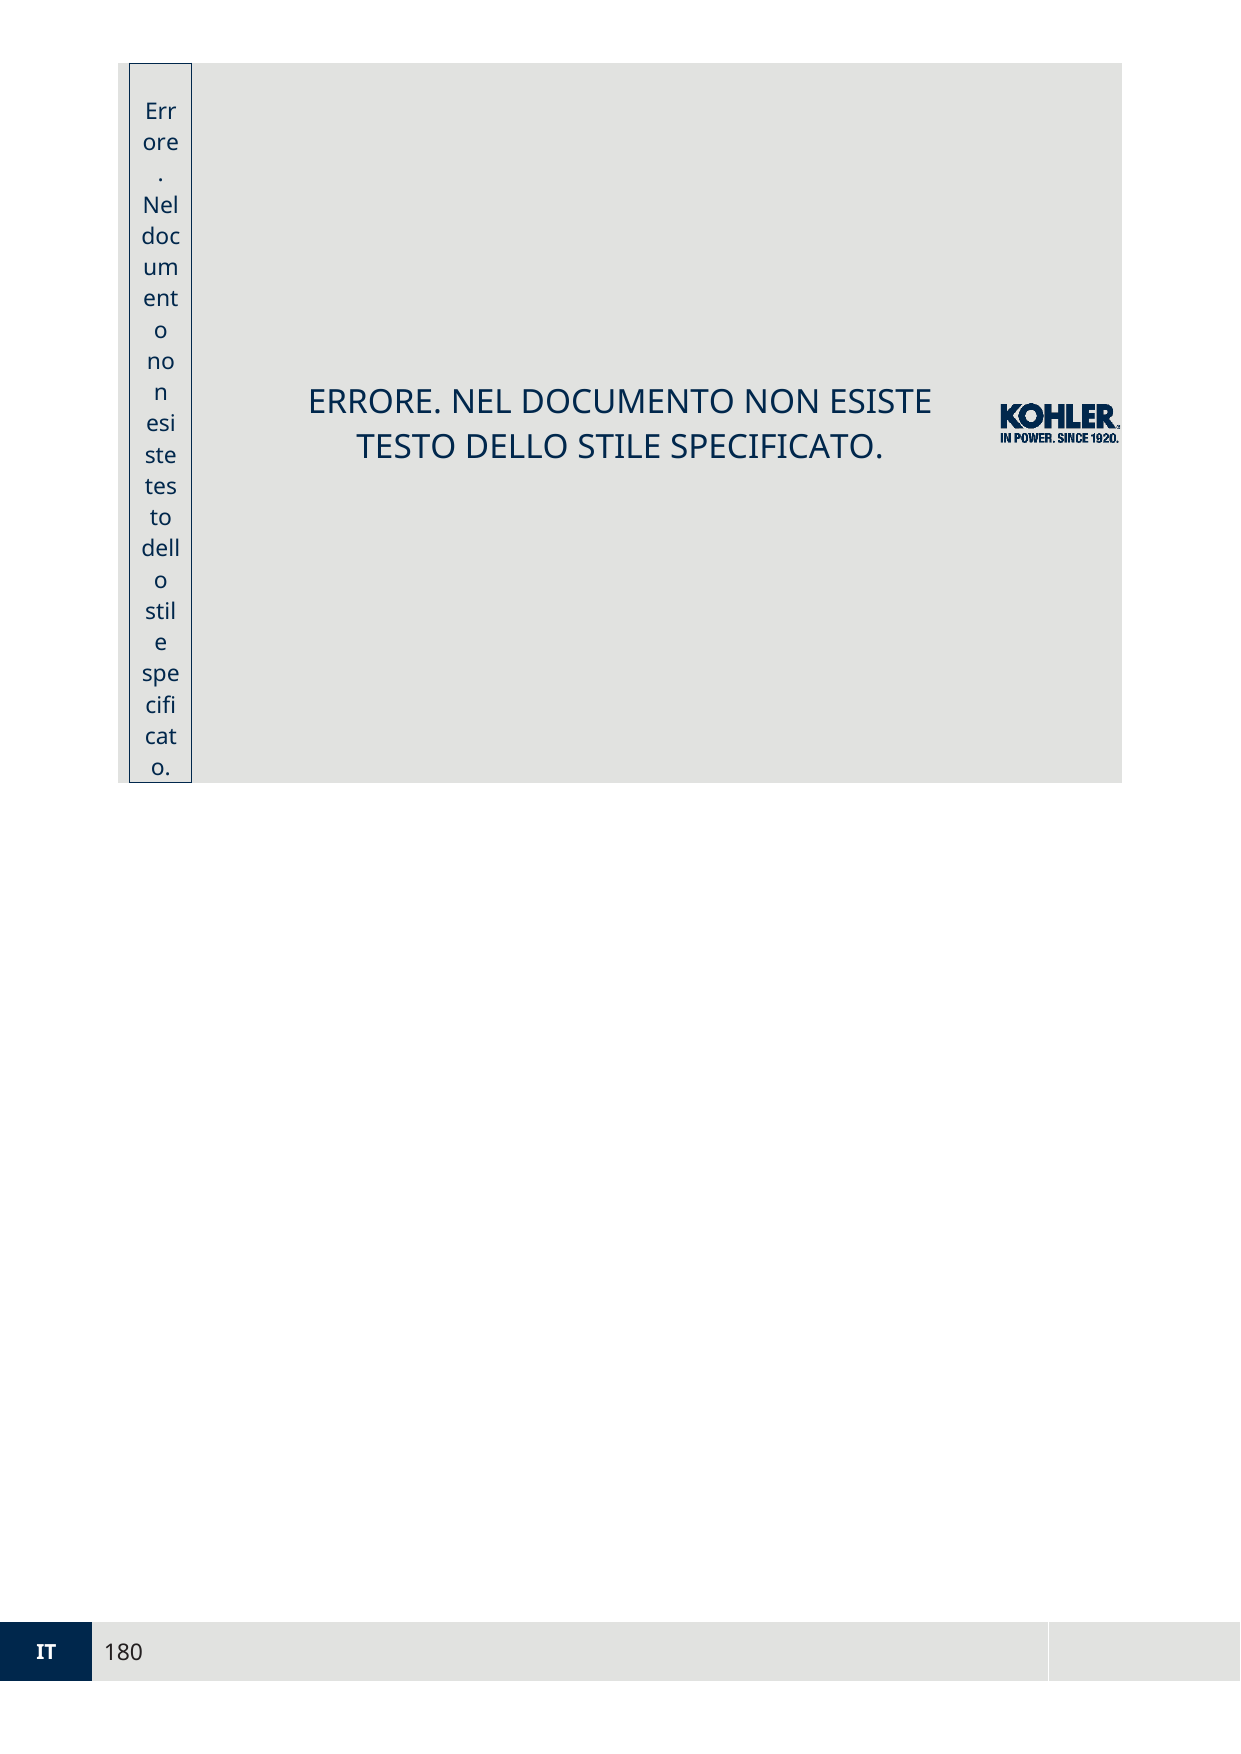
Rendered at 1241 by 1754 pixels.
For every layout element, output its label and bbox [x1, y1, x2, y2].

picture [1000, 403, 1121, 443]
